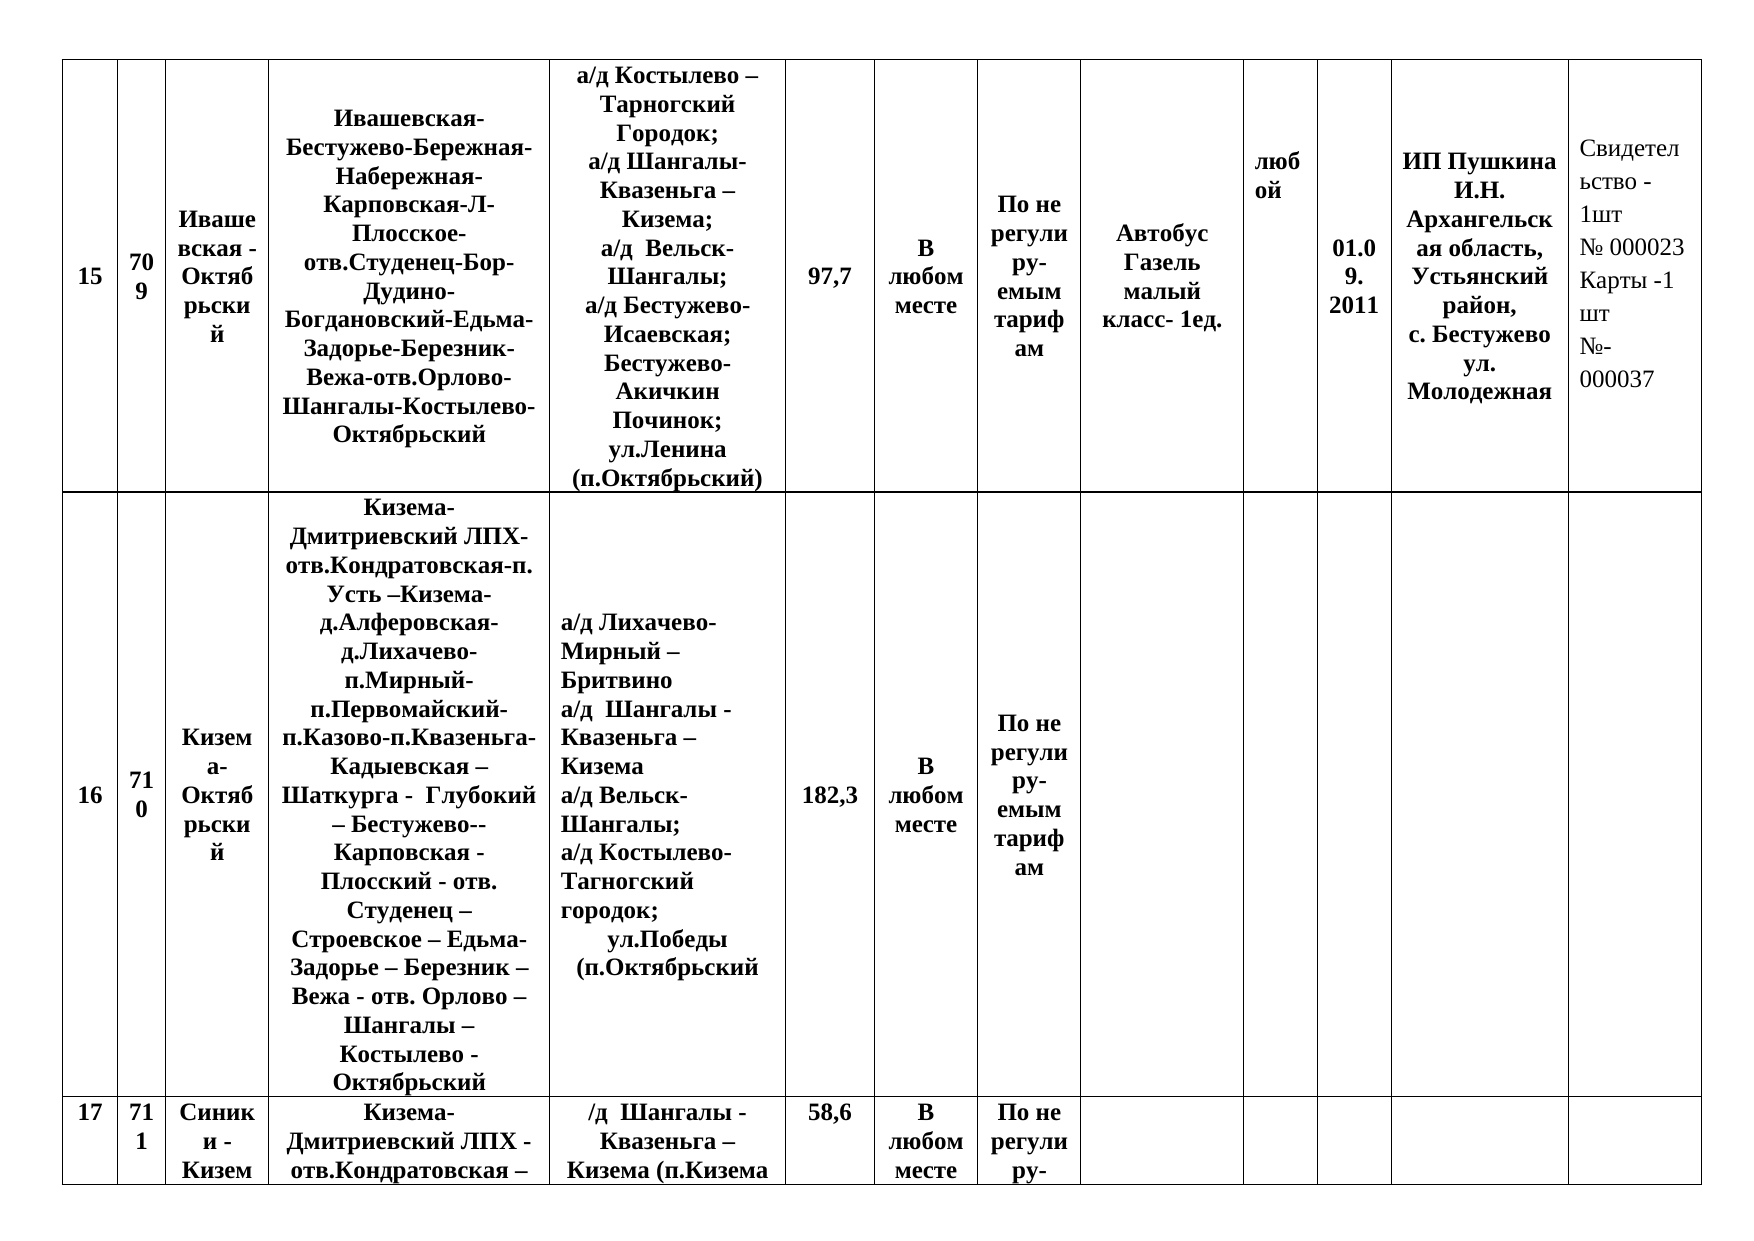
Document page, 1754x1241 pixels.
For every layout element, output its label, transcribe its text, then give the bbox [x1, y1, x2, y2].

table_cell Кизема-Октябрьский [166, 493, 268, 1096]
table_cell [1244, 1097, 1317, 1183]
table_cell [1244, 493, 1317, 1096]
table_cell В любом месте [875, 493, 977, 1096]
table_cell 16 [63, 493, 117, 1096]
table_cell [1318, 1097, 1391, 1183]
table_cell [1569, 493, 1701, 1096]
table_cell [978, 1097, 1080, 1183]
table_cell Синики - Кизема [166, 1097, 268, 1183]
table_cell 58,6 [786, 1097, 874, 1183]
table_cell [269, 1097, 549, 1183]
table_cell любой [1244, 60, 1317, 491]
table_cell По не регулиру-емым тарифам [978, 493, 1080, 1096]
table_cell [550, 1097, 785, 1183]
table_cell 97,7 [786, 60, 874, 491]
table_cell 17 [63, 1097, 117, 1183]
table_cell [1081, 1097, 1243, 1183]
table_cell 182,3 [786, 493, 874, 1096]
table_cell [1392, 1097, 1568, 1183]
table_cell а/д Костылево –Тарногский Городок; а/д Шангалы- Квазеньга –Кизема; а/д Вельск-Шангалы; а/д Бестужево-Исаевская; Бестужево-Акичкин Починок; ул.Ленина (п.Октябрьский) [550, 60, 785, 491]
table_cell Ивашевская-Бестужево-Бережная-Набережная-Карповская-Л-Плосское-отв.Студенец-Бор-Дудино-Богдановский-Едьма-Задорье-Березник-Вежа-отв.Орлово-Шангалы-Костылево-Октябрьский [269, 60, 549, 491]
table_cell Автобус Газель малый класс- 1ед. [1081, 60, 1243, 491]
table_cell [1081, 493, 1243, 1096]
table_cell а/д Лихачево-Мирный –Бритвино а/д Шангалы -Квазеньга –Кизема а/д Вельск- Шангалы; а/д Костылево-Тагногский городок; ул.Победы (п.Октябрьский [550, 493, 785, 1096]
table_cell 15 [63, 60, 117, 491]
table_cell В любом месте [875, 60, 977, 491]
table_cell 709 [118, 60, 165, 491]
table_cell Ивашевская - Октябрьский [166, 60, 268, 491]
table_cell 01.09. 2011 [1318, 60, 1391, 491]
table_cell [978, 60, 1080, 491]
table_cell В любом месте [875, 1097, 977, 1183]
table_cell Свидетельство -1шт № 000023 Карты -1 шт №- 000037 [1569, 60, 1701, 491]
table_cell [1569, 1097, 1701, 1183]
table_cell 711 [118, 1097, 165, 1183]
table_cell [1318, 493, 1391, 1096]
table_cell [1392, 493, 1568, 1096]
table_cell Кизема- Дмитриевский ЛПХ- отв.Кондратовская-п. Усть –Кизема- д.Алферовская-д.Лихачево-п.Мирный-п.Первомайский-п.Казово-п.Квазеньга- Кадыевская – Шаткурга - Глубокий – Бестужево-- Карповская - Плосский - отв. Студенец – Строевское – Едьма- Задорье – Березник – Вежа - отв. Орлово – Шангалы – Костылево - Октябрьский [269, 493, 549, 1096]
table_cell ИП Пушкина И.Н. Архангельская область, Устьянский район, с. Бестужево ул. Молодежная [1392, 60, 1568, 491]
table_cell 710 [118, 493, 165, 1096]
